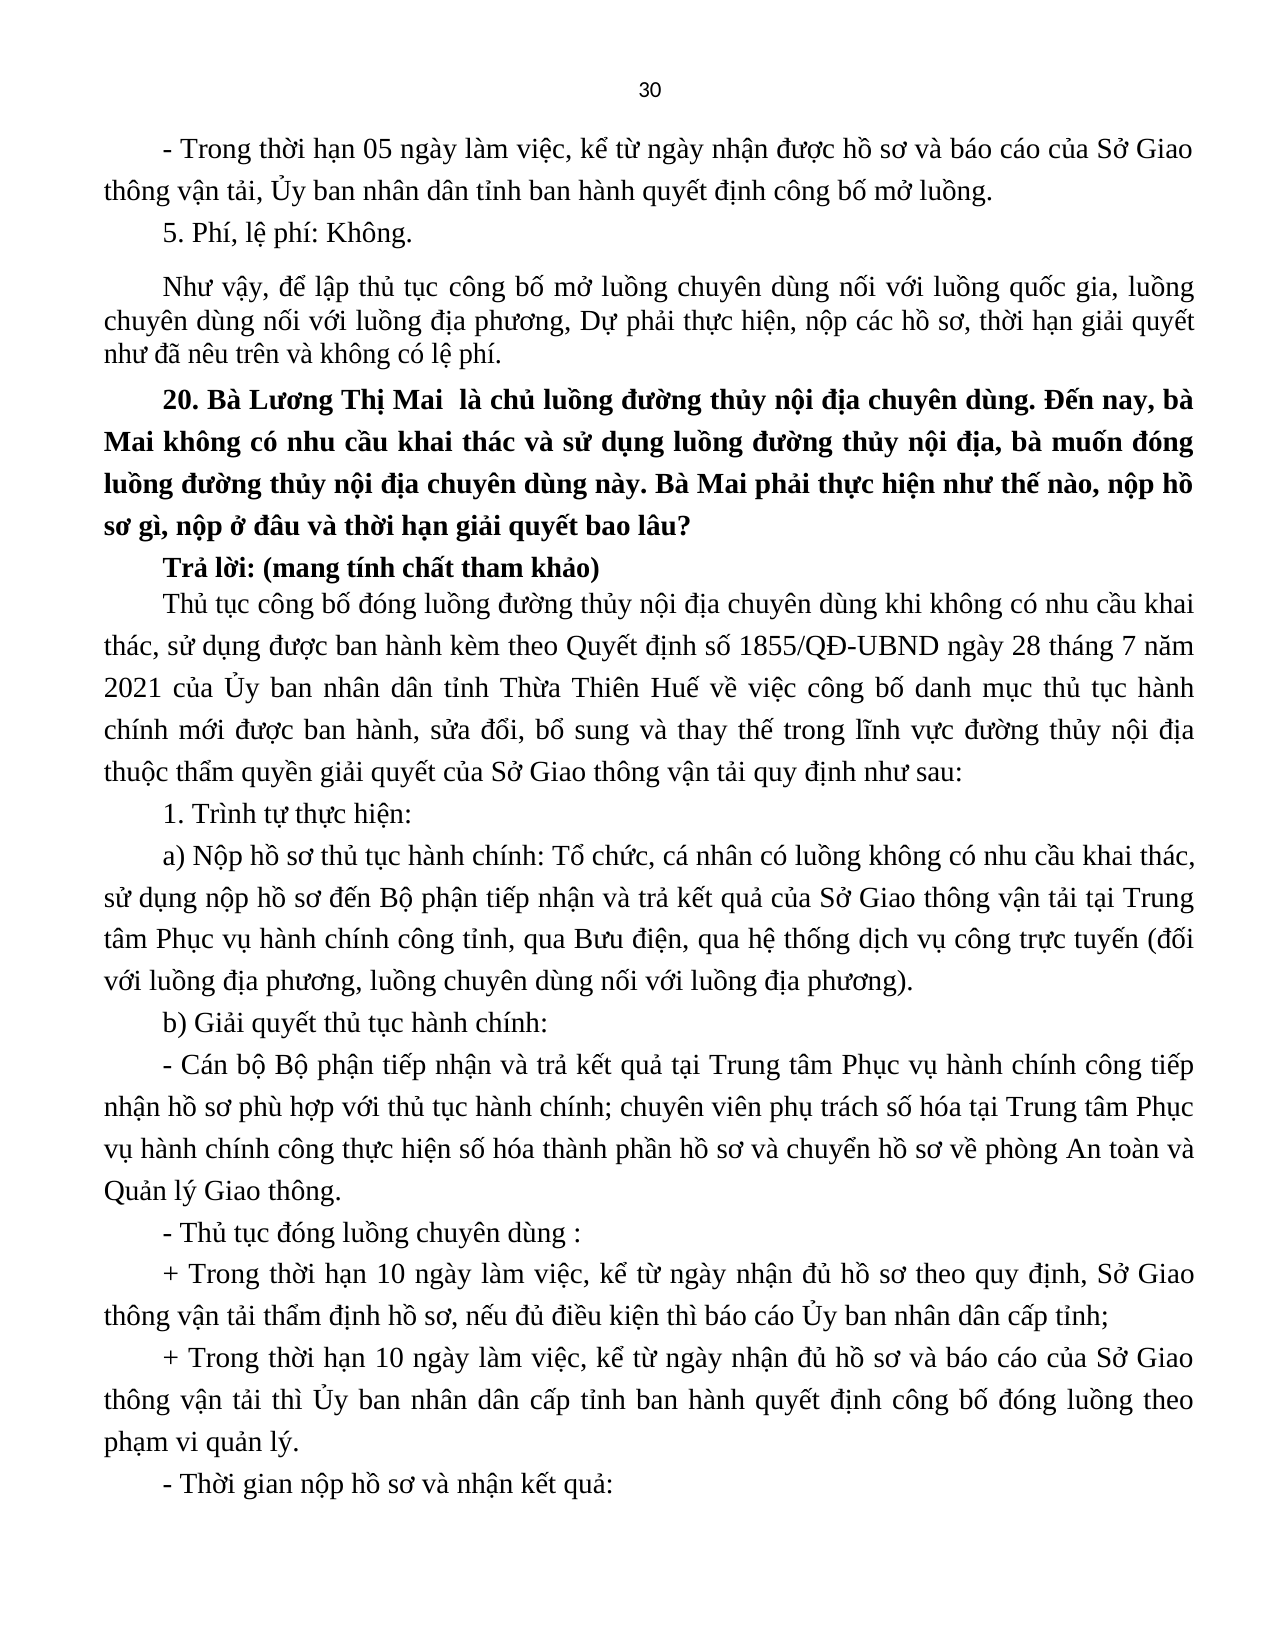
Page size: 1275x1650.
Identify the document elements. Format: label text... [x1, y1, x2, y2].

text Thủ tục công bố đóng luồng đường thủy nội địa chuyên dùng khi không có nhu cầu khai thác, sử dụng được ban hành kèm theo Quyết định số 1855/QĐ-UBND ngày 28 tháng 7 năm 2021 của Ủy ban nhân dân tỉnh Thừa Thiên Huế về việc công bố danh mục thủ tục hành chính mới được ban hành, sửa đổi, bổ sung và thay thế trong lĩnh vực đường thủy nội địa thuộc thẩm quyền giải quyết của Sở Giao thông vận tải quy định như sau: [103, 587, 1196, 788]
text 5. Phí, lệ phí: Không. [103, 215, 1196, 248]
text - Trong thời hạn 05 ngày làm việc, kể từ ngày nhận được hồ sơ và báo cáo của Sở Giao thông vận tải, Ủy ban nhân dân tỉnh ban hành quyết định công bố mở luồng. [103, 131, 1196, 206]
text + Trong thời hạn 10 ngày làm việc, kể từ ngày nhận đủ hồ sơ và báo cáo của Sở Giao thông vận tải thì Ủy ban nhân dân cấp tỉnh ban hành quyết định công bố đóng luồng theo phạm vi quản lý. [103, 1340, 1196, 1458]
text 20. Bà Lương Thị Mai là chủ luồng đường thủy nội địa chuyên dùng. Đến nay, bà Mai không có nhu cầu khai thác và sử dụng luồng đường thủy nội địa, bà muốn đóng luồng đường thủy nội địa chuyên dùng này. Bà Mai phải thực hiện như thế nào, nộp hồ sơ gì, nộp ở đâu và thời hạn giải quyết bao lâu? [103, 382, 1196, 541]
text + Trong thời hạn 10 ngày làm việc, kể từ ngày nhận đủ hồ sơ theo quy định, Sở Giao thông vận tải thẩm định hồ sơ, nếu đủ điều kiện thì báo cáo Ủy ban nhân dân cấp tỉnh; [103, 1257, 1196, 1332]
text a) Nộp hồ sơ thủ tục hành chính: Tổ chức, cá nhân có luồng không có nhu cầu khai thác, sử dụng nộp hồ sơ đến Bộ phận tiếp nhận và trả kết quả của Sở Giao thông vận tải tại Trung tâm Phục vụ hành chính công tỉnh, qua Bưu điện, qua hệ thống dịch vụ công trực tuyến (đối với luồng địa phương, luồng chuyên dùng nối với luồng địa phương). [103, 838, 1196, 997]
text Như vậy, để lập thủ tục công bố mở luồng chuyên dùng nối với luồng quốc gia, luồng chuyên dùng nối với luồng địa phương, Dự phải thực hiện, nộp các hồ sơ, thời hạn giải quyết như đã nêu trên và không có lệ phí. [103, 269, 1196, 370]
text - Thủ tục đóng luồng chuyên dùng : [103, 1215, 1196, 1248]
text Trả lời: (mang tính chất tham khảo) [103, 550, 1196, 583]
text - Cán bộ Bộ phận tiếp nhận và trả kết quả tại Trung tâm Phục vụ hành chính công tiếp nhận hồ sơ phù hợp với thủ tục hành chính; chuyên viên phụ trách số hóa tại Trung tâm Phục vụ hành chính công thực hiện số hóa thành phần hồ sơ và chuyển hồ sơ về phòng An toàn và Quản lý Giao thông. [103, 1047, 1196, 1206]
text - Thời gian nộp hồ sơ và nhận kết quả: [103, 1466, 1196, 1499]
text 1. Trình tự thực hiện: [103, 796, 1196, 829]
text b) Giải quyết thủ tục hành chính: [103, 1005, 1196, 1039]
